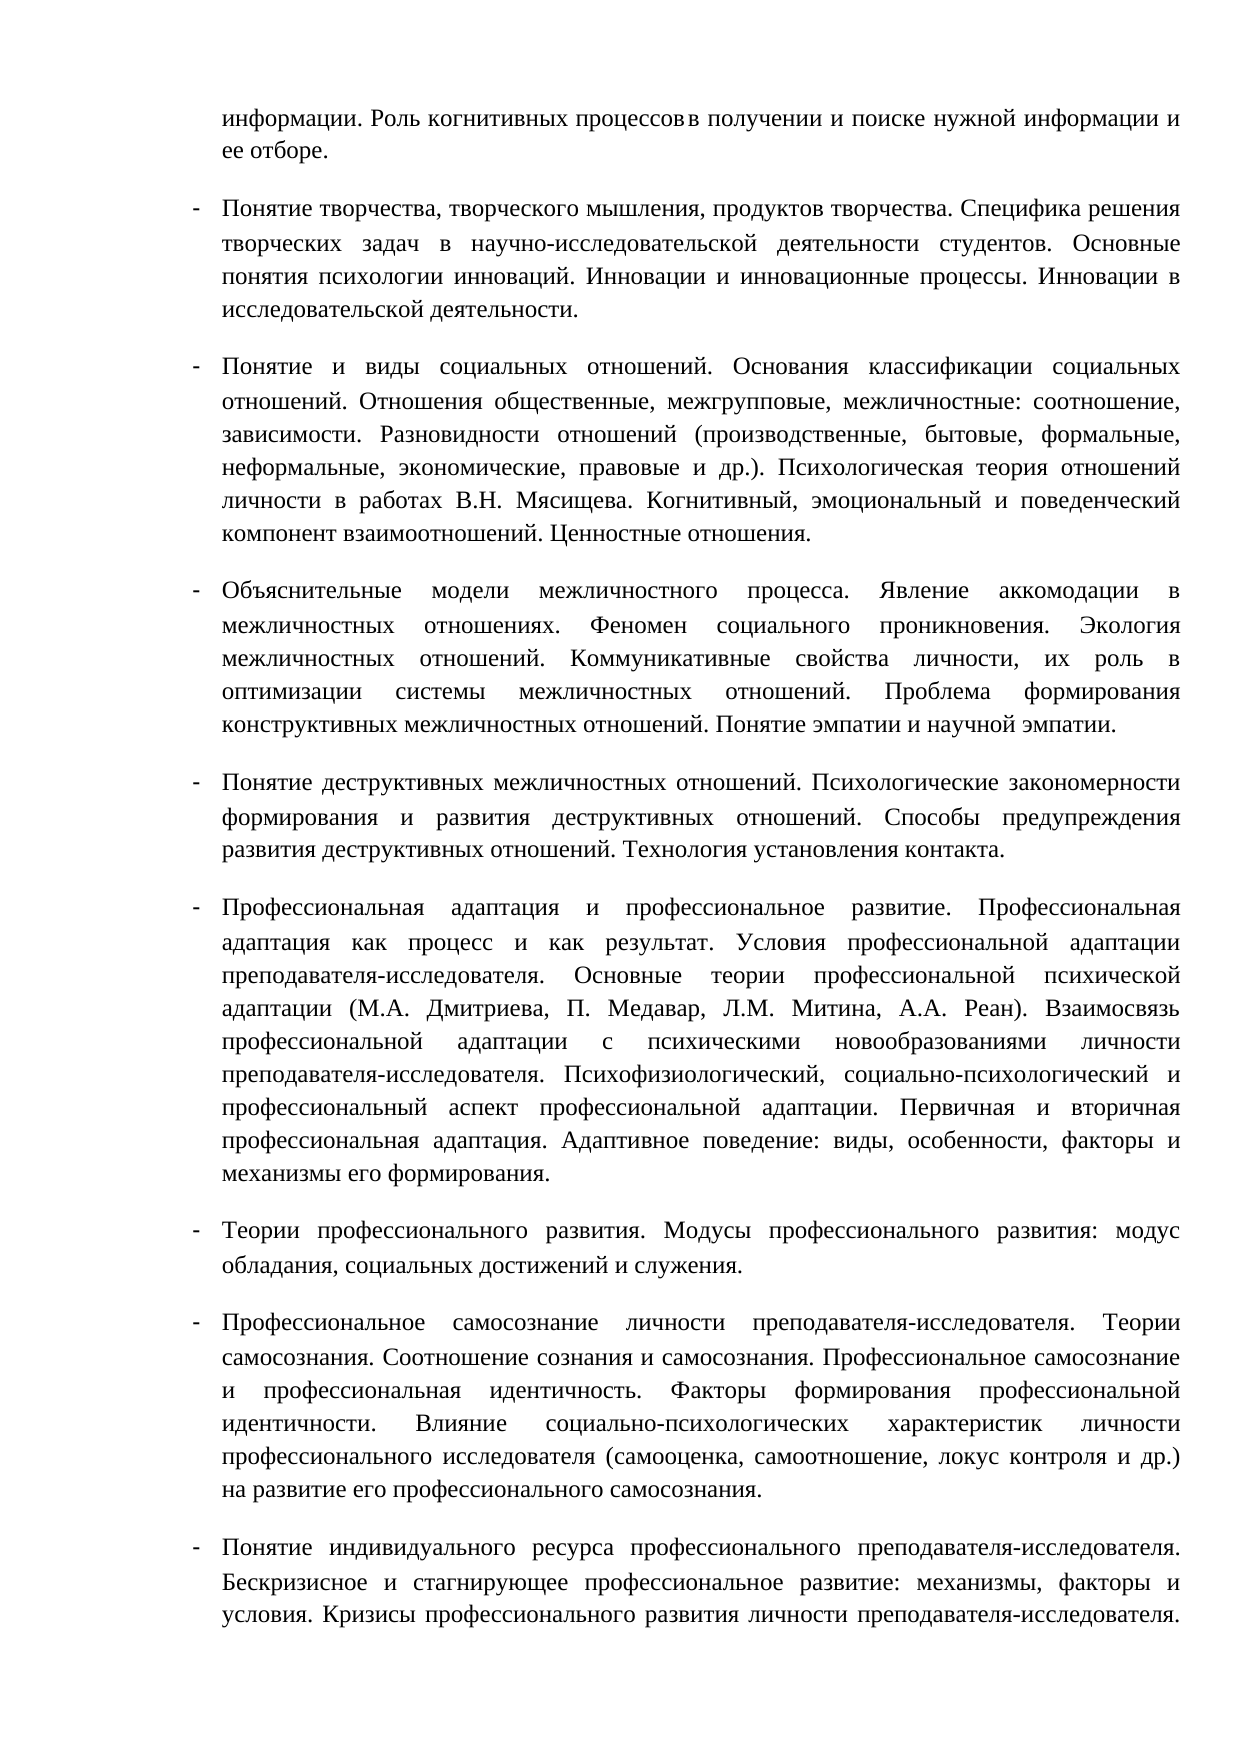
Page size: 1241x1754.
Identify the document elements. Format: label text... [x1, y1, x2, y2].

list Понятие деструктивных межличностных отношений. Психологические закономерности формирования и развития деструктивных отношений. Способы предупреждения развития деструктивных отношений. Технология установления контакта. [192, 763, 1181, 863]
list Теории профессионального развития. Модусы профессионального развития: модус обладания, социальных достижений и служения. [192, 1212, 1181, 1279]
list Понятие творчества, творческого мышления, продуктов творчества. Специфика решения творческих задач в научно-исследовательской деятельности студентов. Основные понятия психологии инноваций. Инновации и инновационные процессы. Инновации в исследовательской деятельности. [192, 189, 1181, 323]
list Профессиональная адаптация и профессиональное развитие. Профессиональная адаптация как процесс и как результат. Условия профессиональной адаптации преподавателя-исследователя. Основные теории профессиональной психической адаптации (М.А. Дмитриева, П. Медавар, Л.М. Митина, А.А. Реан). Взаимосвязь профессиональной адаптации с психическими новообразованиями личности преподавателя-исследователя. Психофизиологический, социально-психологический и профессиональный аспект профессиональной адаптации. Первичная и вторичная профессиональная адаптация. Адаптивное поведение: виды, особенности, факторы и механизмы его формирования. [192, 888, 1181, 1187]
list Профессиональное самосознание личности преподавателя-исследователя. Теории самосознания. Соотношение сознания и самосознания. Профессиональное самосознание и профессиональная идентичность. Факторы формирования профессиональной идентичности. Влияние социально-психологических характеристик личности профессионального исследователя (самооценка, самоотношение, локус контроля и др.) на развитие его профессионального самосознания. [192, 1304, 1181, 1503]
list Объяснительные модели межличностного процесса. Явление аккомодации в межличностных отношениях. Феномен социального проникновения. Экология межличностных отношений. Коммуникативные свойства личности, их роль в оптимизации системы межличностных отношений. Проблема формирования конструктивных межличностных отношений. Понятие эмпатии и научной эмпатии. [192, 572, 1181, 738]
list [192, 1528, 1181, 1628]
list Понятие и виды социальных отношений. Основания классификации социальных отношений. Отношения общественные, межгрупповые, межличностные: соотношение, зависимости. Разновидности отношений (производственные, бытовые, формальные, неформальные, экономические, правовые и др.). Психологическая теория отношений личности в работах В.Н. Мясищева. Когнитивный, эмоциональный и поведенческий компонент взаимоотношений. Ценностные отношения. [192, 348, 1181, 547]
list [192, 103, 1181, 164]
